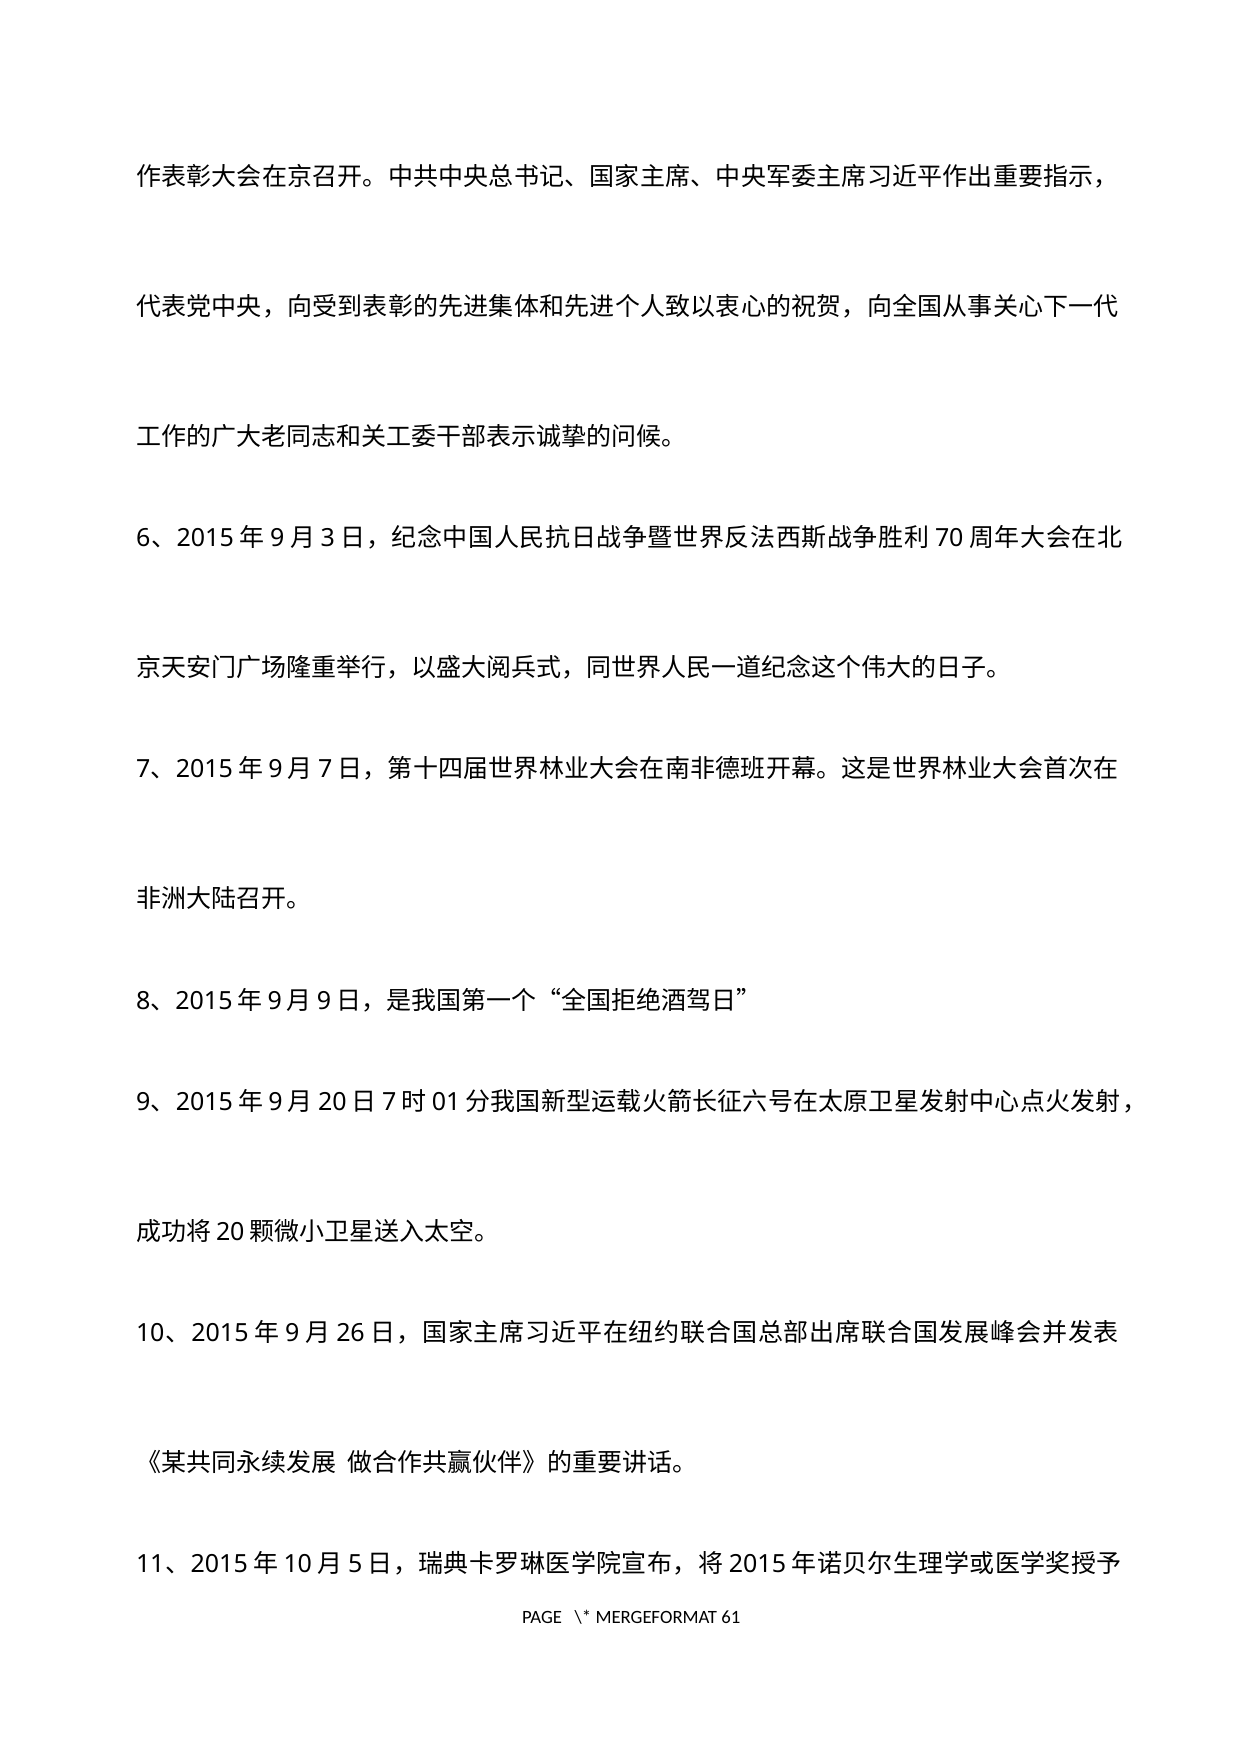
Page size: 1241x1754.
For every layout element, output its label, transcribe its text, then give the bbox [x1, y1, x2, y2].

text 6、2015年9月3日，纪念中国人民抗日战争暨世界反法西斯战争胜利70周年大会在北京天安门广场隆重举行，以盛大阅兵式，同世界人民一道纪念这个伟大的日子。 [136, 503, 1122, 698]
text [136, 1529, 1122, 1594]
text 7、2015年9月7日，第十四届世界林业大会在南非德班开幕。这是世界林业大会首次在非洲大陆召开。 [136, 734, 1122, 929]
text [136, 142, 1122, 467]
text 9、2015年9月20日7时01分我国新型运载火箭长征六号在太原卫星发射中心点火发射，成功将20颗微小卫星送入太空。 [136, 1067, 1122, 1262]
text 8、2015年9月9日，是我国第一个“全国拒绝酒驾日” [136, 966, 1122, 1031]
text 10、2015年9月26日，国家主席习近平在纽约联合国总部出席联合国发展峰会并发表《某共同永续发展 做合作共赢伙伴》的重要讲话。 [136, 1298, 1122, 1493]
